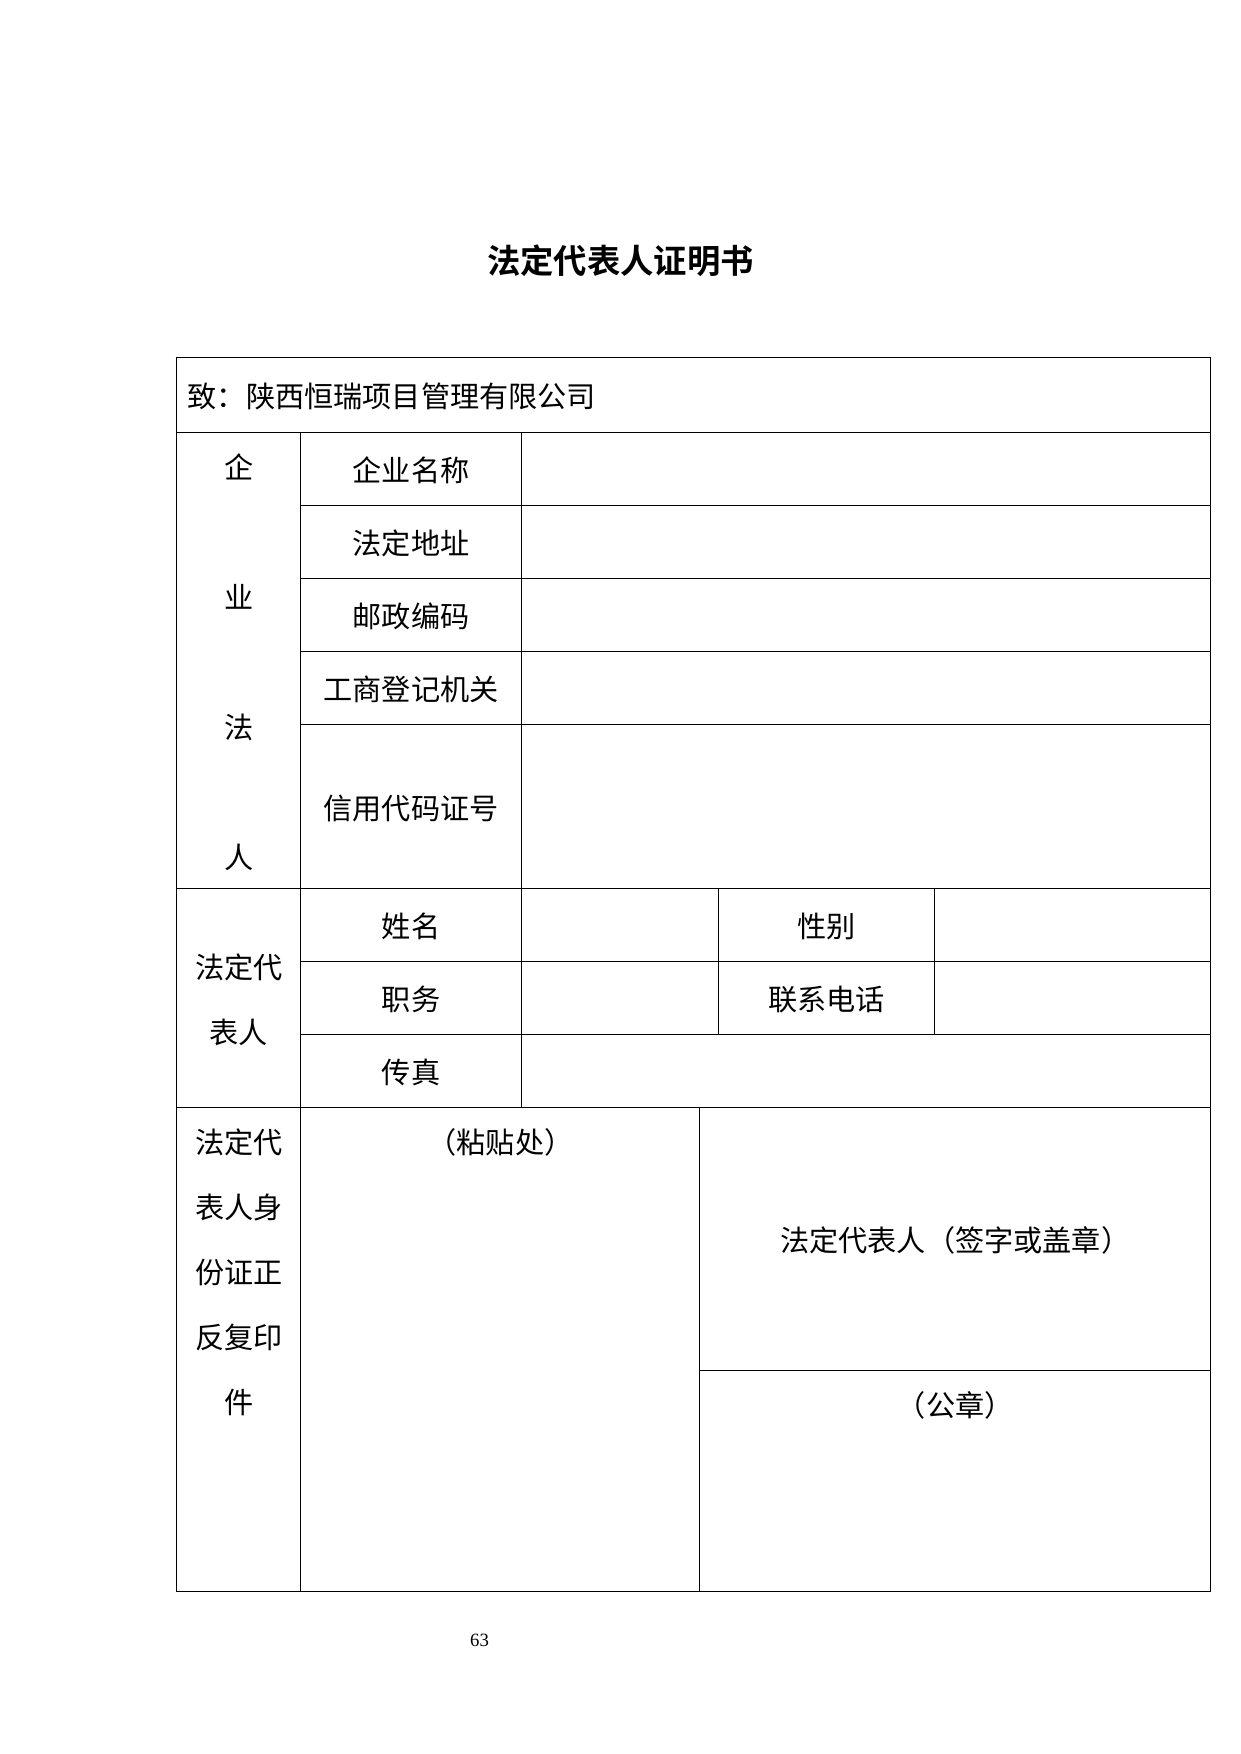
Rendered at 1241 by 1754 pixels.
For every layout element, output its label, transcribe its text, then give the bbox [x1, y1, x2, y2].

table_cell [522, 1035, 1210, 1107]
table_cell （粘贴处） [301, 1108, 699, 1591]
table_cell 工商登记机关 [301, 652, 521, 724]
table_cell 法定代表人身份证正反复印件 [177, 1108, 300, 1591]
table_cell 邮政编码 [301, 579, 521, 651]
table_cell 联系电话 [719, 962, 934, 1034]
table_cell [522, 579, 1210, 651]
table_cell [935, 889, 1210, 961]
table_cell [935, 962, 1210, 1034]
table_cell [522, 433, 1210, 505]
table_cell 职务 [301, 962, 521, 1034]
table_cell [522, 506, 1210, 578]
table_cell 传真 [301, 1035, 521, 1107]
table_cell 企 业 法 人 [177, 433, 300, 888]
table_cell [522, 962, 718, 1034]
table_cell 企业名称 [301, 433, 521, 505]
table_cell 性别 [719, 889, 934, 961]
table_cell 法定代表人 [177, 889, 300, 1107]
table_cell [522, 889, 718, 961]
table_cell （公章） 年 月 日 [700, 1371, 1210, 1591]
table_cell 信用代码证号 [301, 725, 521, 888]
text 法定代表人证明书 [187, 227, 1053, 292]
table_cell 姓名 [301, 889, 521, 961]
table_cell [522, 652, 1210, 724]
table_cell 法定地址 [301, 506, 521, 578]
table_header 致：陕西恒瑞项目管理有限公司 [177, 358, 1210, 432]
table_cell 法定代表人（签字或盖章） [700, 1108, 1210, 1370]
table_cell [522, 725, 1210, 888]
